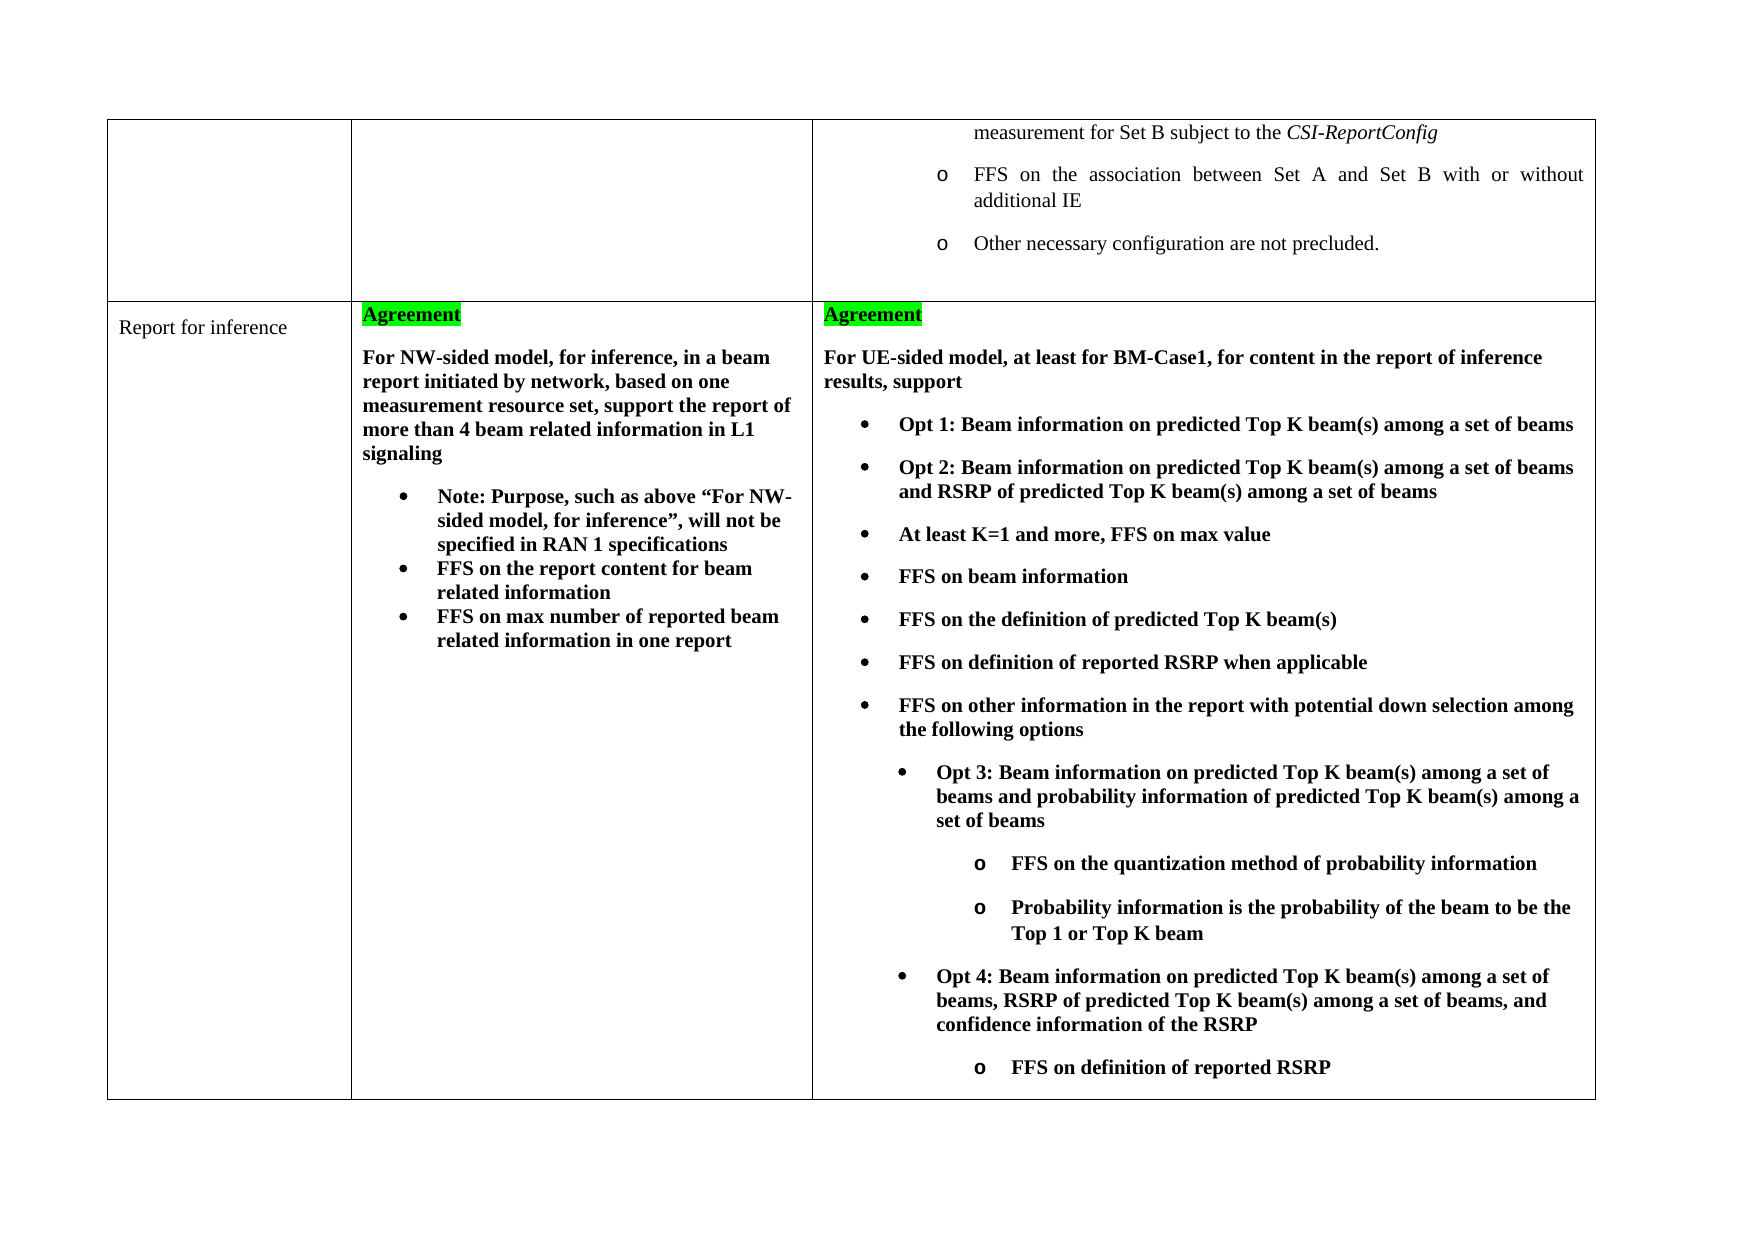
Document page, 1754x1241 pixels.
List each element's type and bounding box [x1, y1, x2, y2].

table_cell [108, 120, 351, 301]
table_cell [813, 302, 1595, 1099]
table_cell [108, 302, 351, 1099]
table_cell [352, 302, 812, 1099]
table_cell [813, 120, 1595, 301]
table_cell [352, 120, 812, 301]
